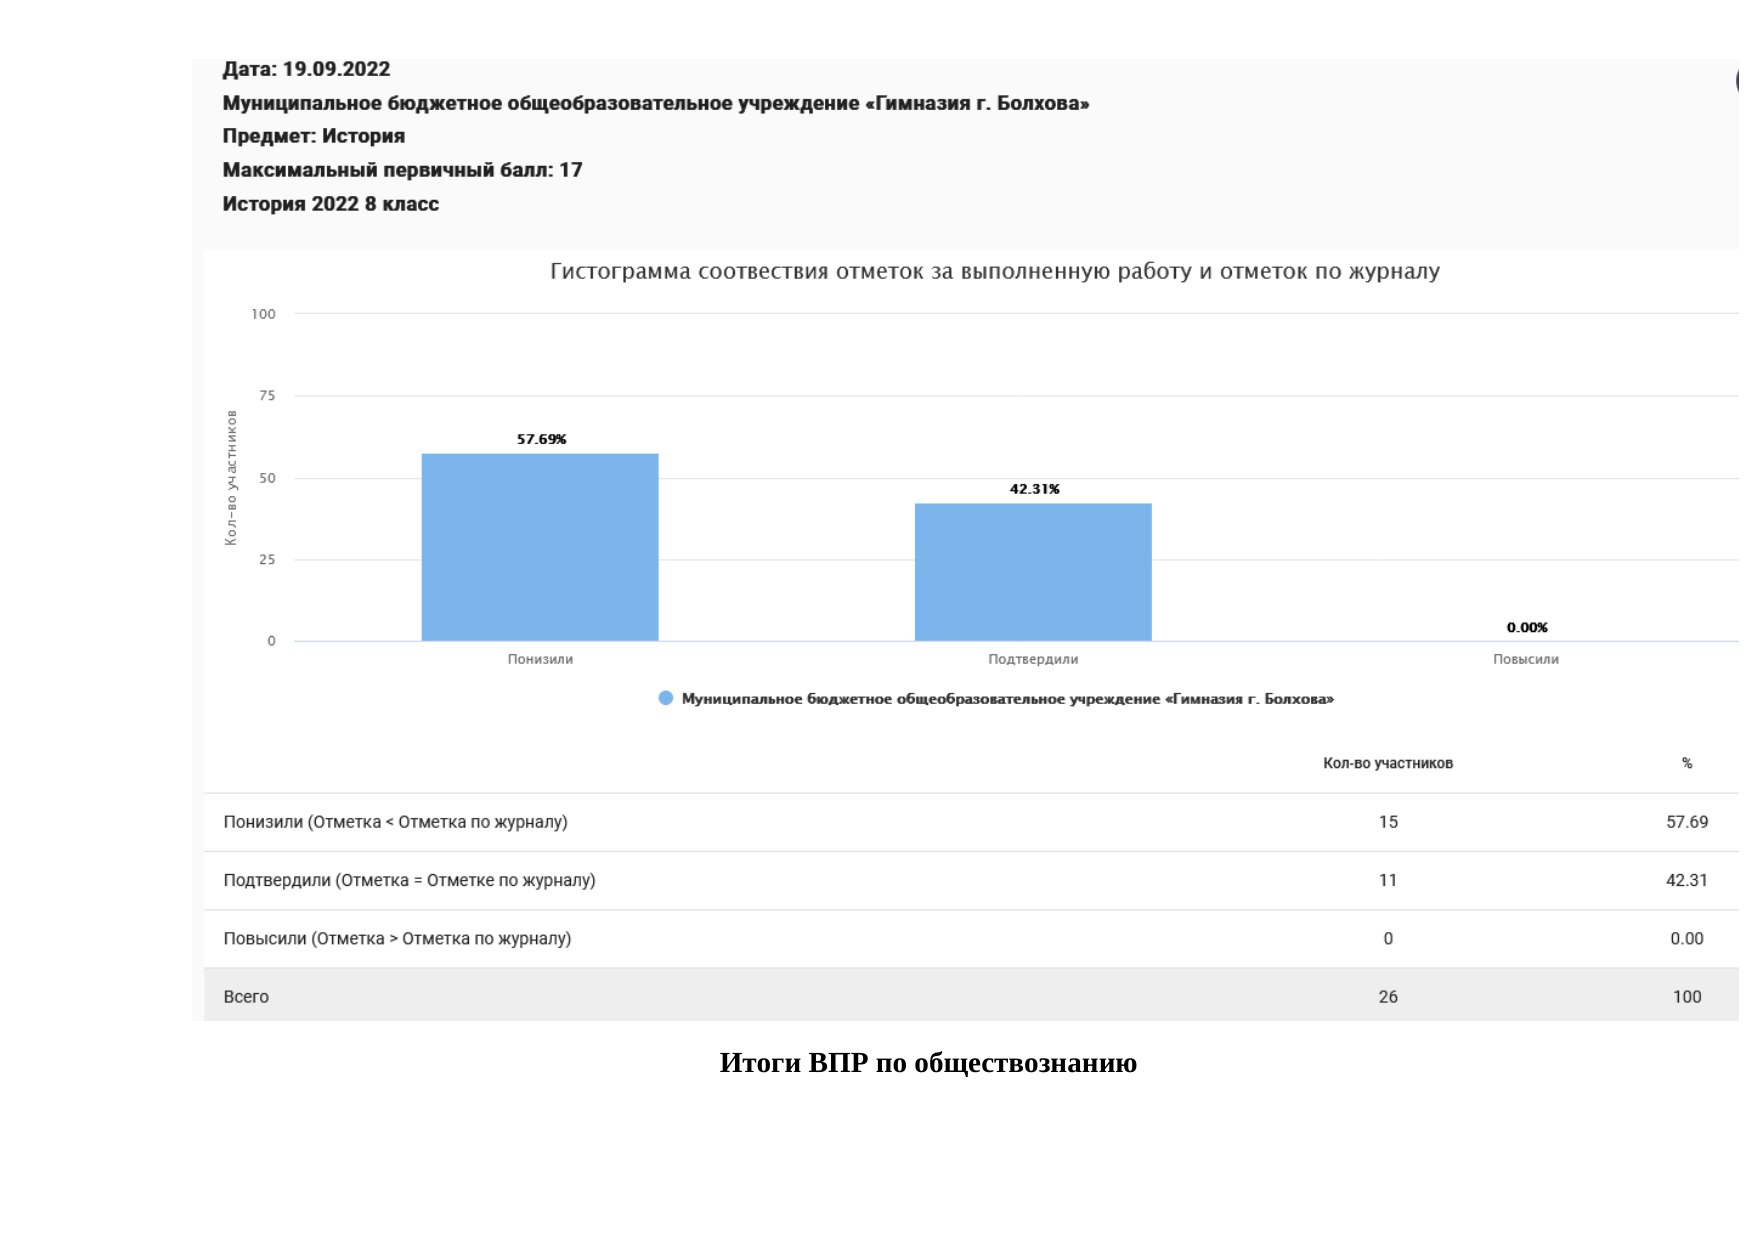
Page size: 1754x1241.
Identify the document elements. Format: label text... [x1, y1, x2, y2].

picture [191, 59, 1739, 1021]
text Итоги ВПР по обществознанию [118, 1045, 1665, 1079]
